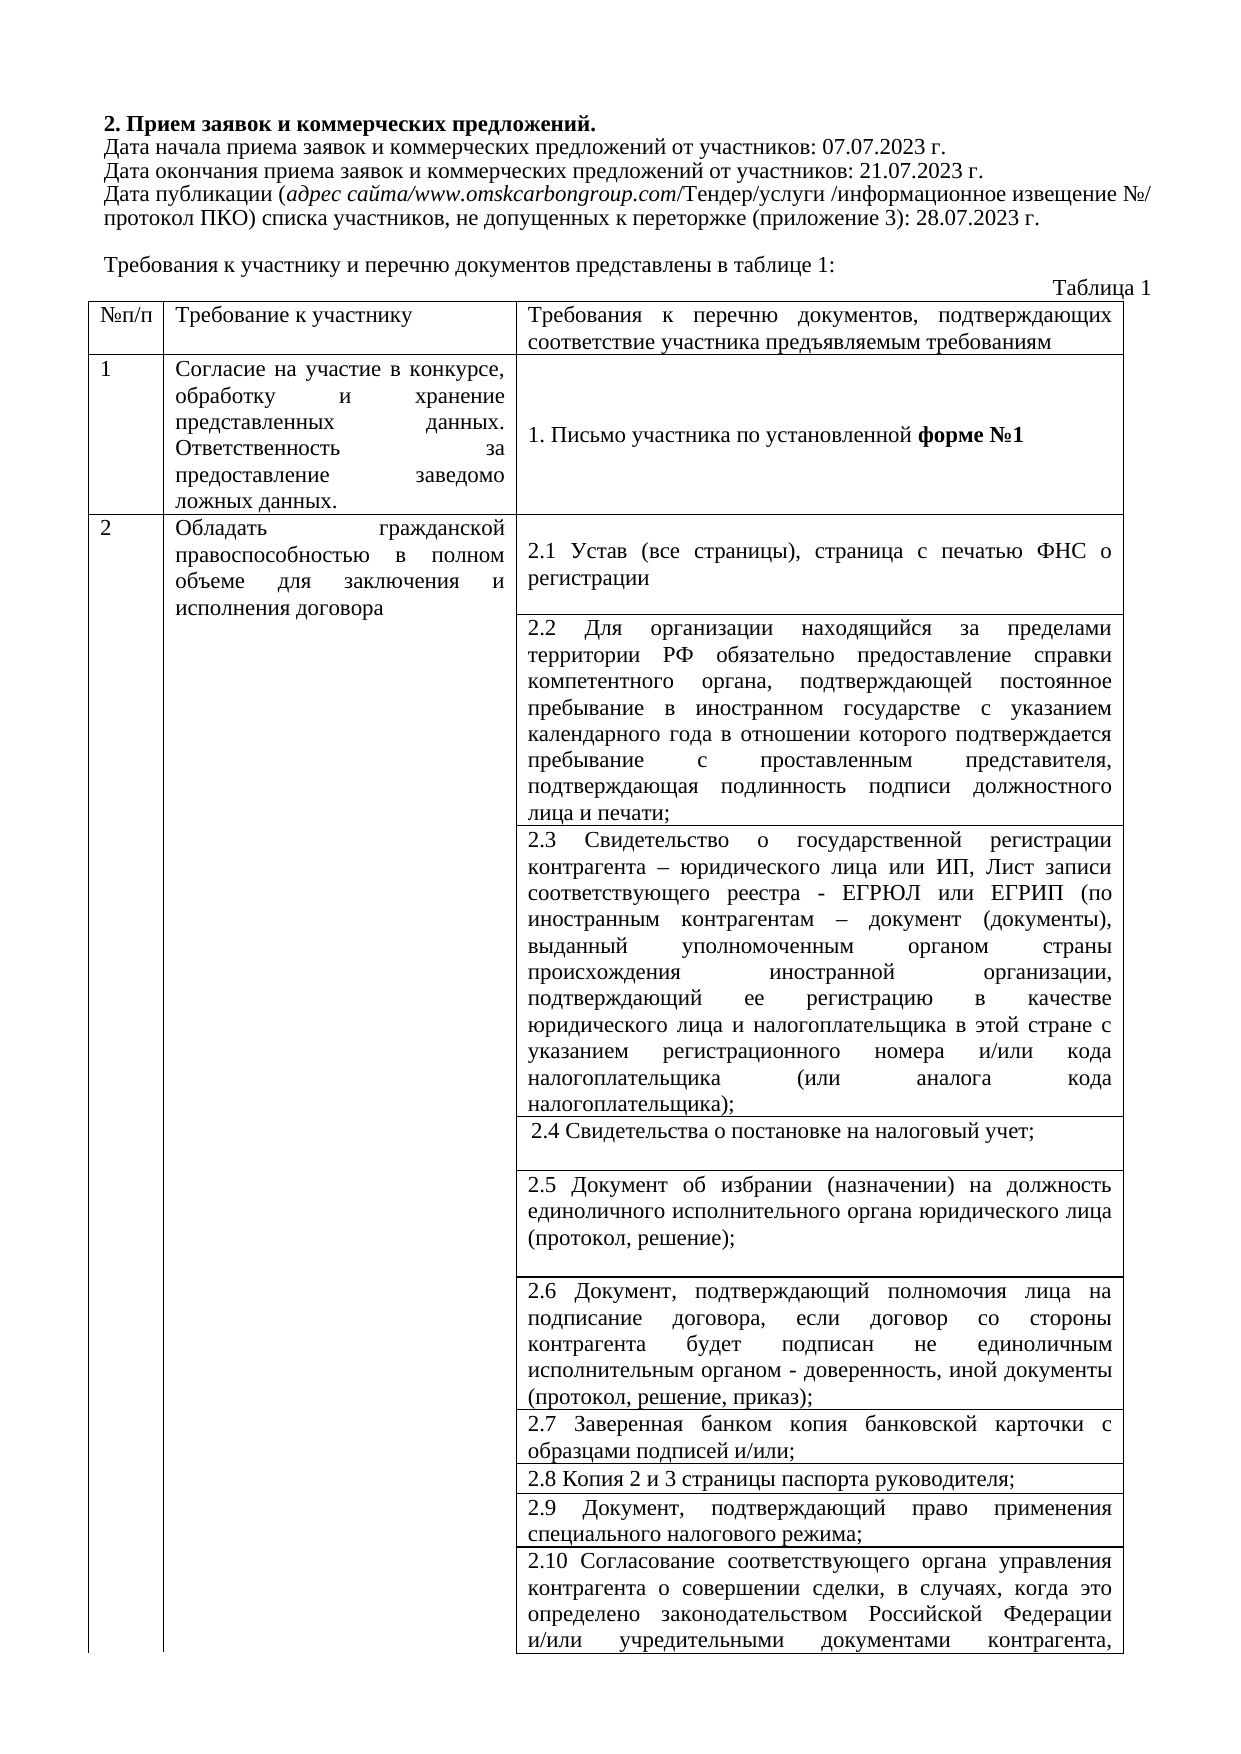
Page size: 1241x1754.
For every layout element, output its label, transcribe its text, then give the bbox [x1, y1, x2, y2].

table_cell 1 [89, 355, 163, 513]
text Таблица 1 [89, 277, 1152, 301]
table_cell 2.9 Документ, подтверждающий право применения специального налогового режима; [517, 1494, 1123, 1546]
table_header №п/п [89, 302, 163, 354]
table_cell 2.5 Документ об избрании (назначении) на должность единоличного исполнительного органа юридического лица (протокол, решение); [517, 1171, 1123, 1276]
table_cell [517, 1548, 1123, 1653]
table_header Требование к участнику [164, 302, 516, 354]
table_cell 2.2 Для организации находящийся за пределами территории РФ обязательно предоставление справки компетентного органа, подтверждающей постоянное пребывание в иностранном государстве с указанием календарного года в отношении которого подтверждается пребывание с проставленным представителя, подтверждающая подлинность подписи должностного лица и печати; [517, 615, 1123, 825]
text Дата публикации (адрес сайта/www.omskcarbongroup.com/Тендер/услуги /информационное извещение №/ протокол ПКО) списка участников, не допущенных к переторжке (приложение 3): 28.07.2023 г. [103, 183, 1152, 230]
table_header Требования к перечню документов, подтверждающих соответствие участника предъявляемым требованиям [517, 302, 1123, 354]
table_cell 2.8 Копия 2 и 3 страницы паспорта руководителя; [517, 1464, 1123, 1493]
text Дата окончания приема заявок и коммерческих предложений от участников: 21.07.2023 г. [103, 159, 1152, 183]
text Дата начала приема заявок и коммерческих предложений от участников: 07.07.2023 г. [103, 136, 1152, 159]
table_cell Согласие на участие в конкурсе, обработку и хранение представленных данных. Ответственность за предоставление заведомо ложных данных. [164, 355, 516, 513]
table_cell 2 [89, 515, 164, 1653]
table_cell 2.4 Свидетельства о постановке на налоговый учет; [517, 1117, 1123, 1170]
table_cell 2.6 Документ, подтверждающий полномочия лица на подписание договора, если договор со стороны контрагента будет подписан не единоличным исполнительным органом - доверенность, иной документы (протокол, решение, приказ); [517, 1278, 1123, 1409]
table_cell 2.7 Заверенная банком копия банковской карточки с образцами подписей и/или; [517, 1410, 1123, 1463]
table_cell 2.3 Свидетельство о государственной регистрации контрагента – юридического лица или ИП, Лист записи соответствующего реестра - ЕГРЮЛ или ЕГРИП (по иностранным контрагентам – документ (документы), выданный уполномоченным органом страны происхождения иностранной организации, подтверждающий ее регистрацию в качестве юридического лица и налогоплательщика в этой стране с указанием регистрационного номера и/или кода налогоплательщика (или аналога кода налогоплательщика); [517, 826, 1123, 1116]
table_cell 1. Письмо участника по установленной форме №1 [517, 355, 1123, 513]
text Требования к участнику и перечню документов представлены в таблице 1: [103, 253, 1152, 277]
text 2. Прием заявок и коммерческих предложений. [103, 112, 1152, 136]
table_cell 2.1 Устав (все страницы), страница с печатью ФНС о регистрации [517, 515, 1123, 613]
table_cell Обладать гражданской правоспособностью в полном объеме для заключения и исполнения договора [164, 515, 516, 1653]
